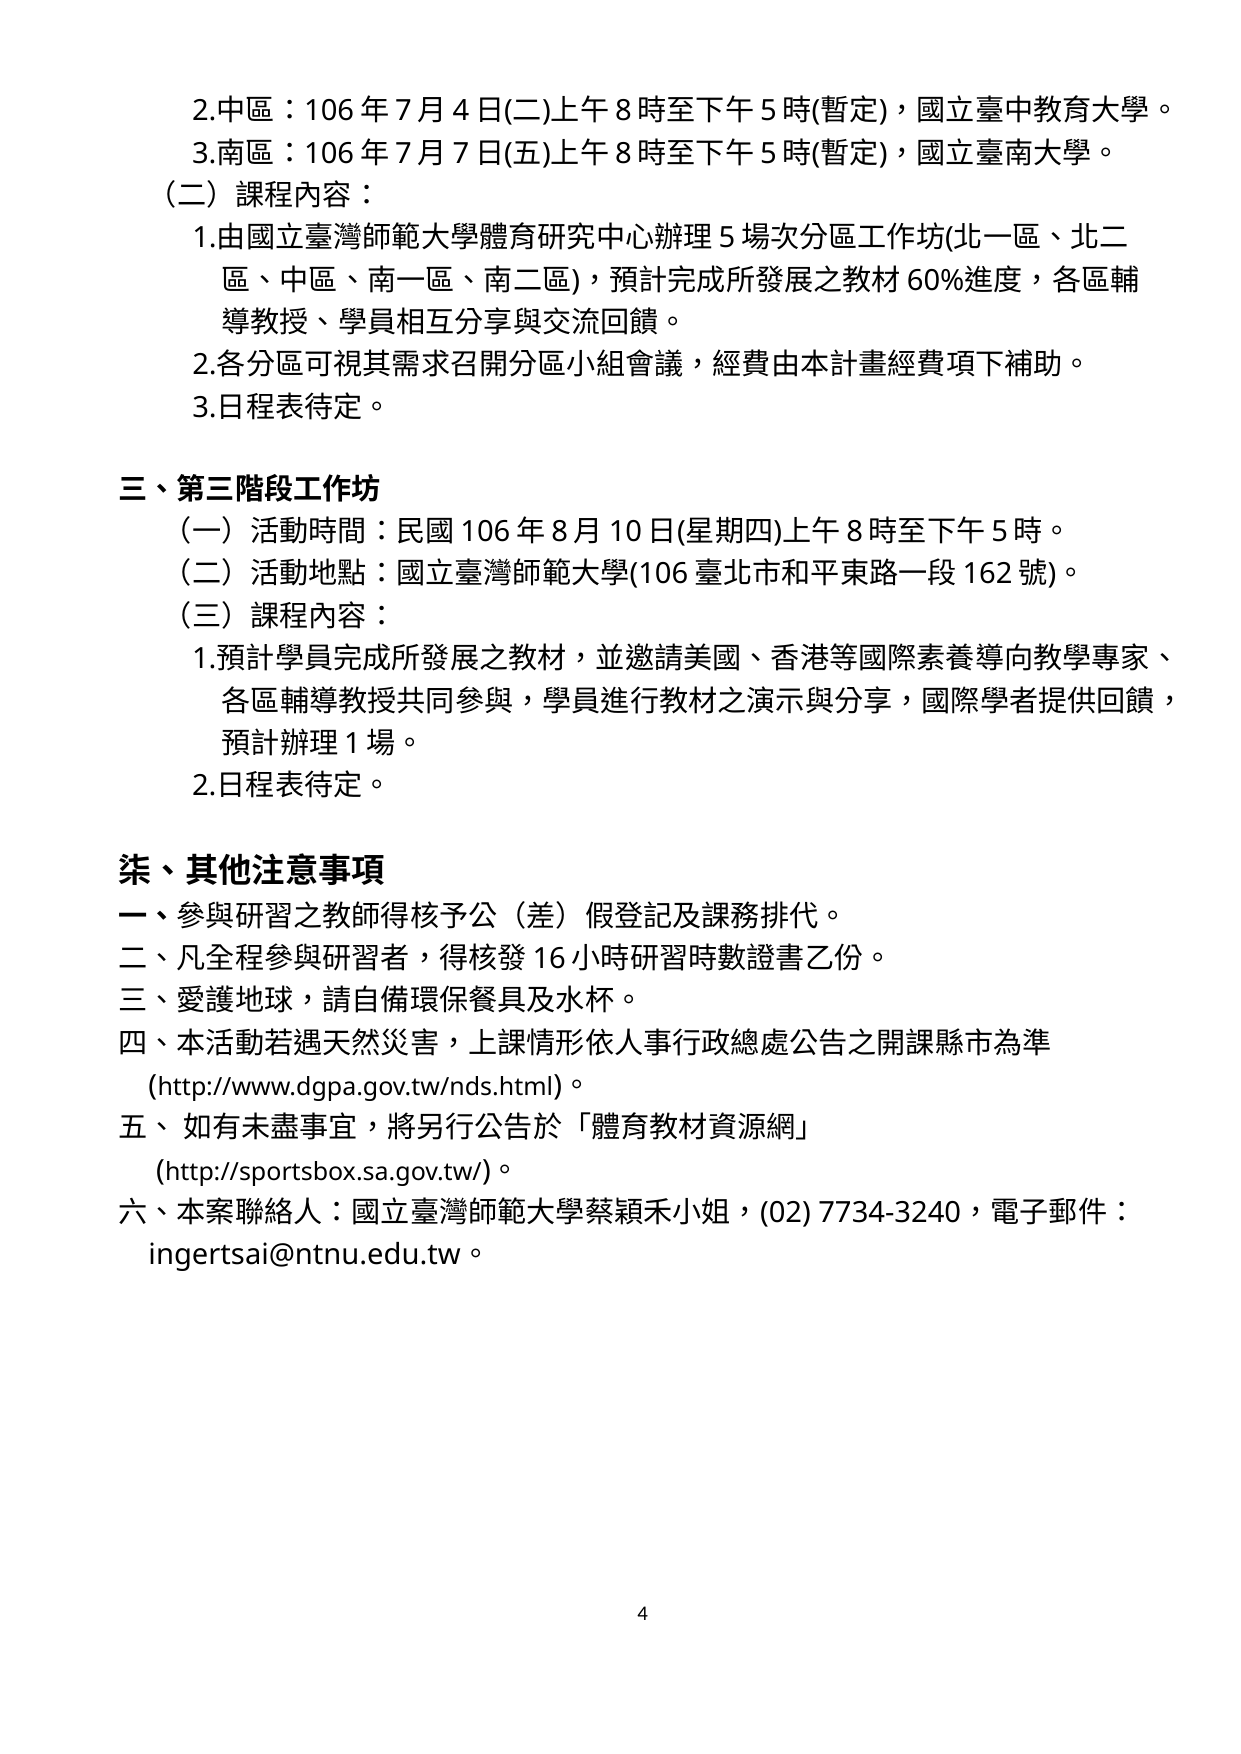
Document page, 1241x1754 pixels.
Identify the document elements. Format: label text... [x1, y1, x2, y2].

text 1.由國立臺灣師範大學體育研究中心辦理5場次分區工作坊(北一區、北二區、中區、南一區、南二區)，預計完成所發展之教材60%進度，各區輔導教授、學員相互分享與交流回饋。 [192, 214, 1142, 341]
text 六、本案聯絡人：國立臺灣師範大學蔡穎禾小姐，(02) 7734-3240，電子郵件： [118, 1188, 1167, 1231]
text （二）活動地點：國立臺灣師範大學(106臺北市和平東路一段162號)。 [163, 550, 1167, 592]
text 二、凡全程參與研習者，得核發16小時研習時數證書乙份。 [118, 934, 1167, 977]
text ingertsai@ntnu.edu.tw。 [118, 1231, 1167, 1273]
text (http://www.dgpa.gov.tw/nds.html)。 [118, 1061, 1167, 1104]
text 三、第三階段工作坊 [118, 465, 1167, 508]
text 2.日程表待定。 [192, 762, 1167, 804]
text 2.中區：106年7月4日(二)上午8時至下午5時(暫定)，國立臺中教育大學。 [192, 87, 1167, 129]
text 柒、其他注意事項 [118, 844, 1167, 892]
text （三）課程內容： [163, 592, 1167, 635]
text 五、 如有未盡事宜，將另行公告於「體育教材資源網」 [118, 1104, 1167, 1146]
text 3.日程表待定。 [192, 383, 1142, 426]
text 1.預計學員完成所發展之教材，並邀請美國、香港等國際素養導向教學專家、各區輔導教授共同參與，學員進行教材之演示與分享，國際學者提供回饋，預計辦理1場。 [192, 635, 1167, 762]
text 2.各分區可視其需求召開分區小組會議，經費由本計畫經費項下補助。 [192, 341, 1142, 383]
text （一）活動時間：民國106年8月10日(星期四)上午8時至下午5時。 [163, 508, 1167, 550]
text 四、本活動若遇天然災害，上課情形依人事行政總處公告之開課縣市為準 [118, 1019, 1167, 1061]
text 三、愛護地球，請自備環保餐具及水杯。 [118, 977, 1167, 1019]
text 3.南區：106年7月7日(五)上午8時至下午5時(暫定)，國立臺南大學。 [192, 129, 1167, 172]
text 一、參與研習之教師得核予公（差）假登記及課務排代。 [118, 892, 1167, 934]
text （二）課程內容： [118, 172, 1167, 214]
text (http://sportsbox.sa.gov.tw/)。 [118, 1146, 1167, 1188]
